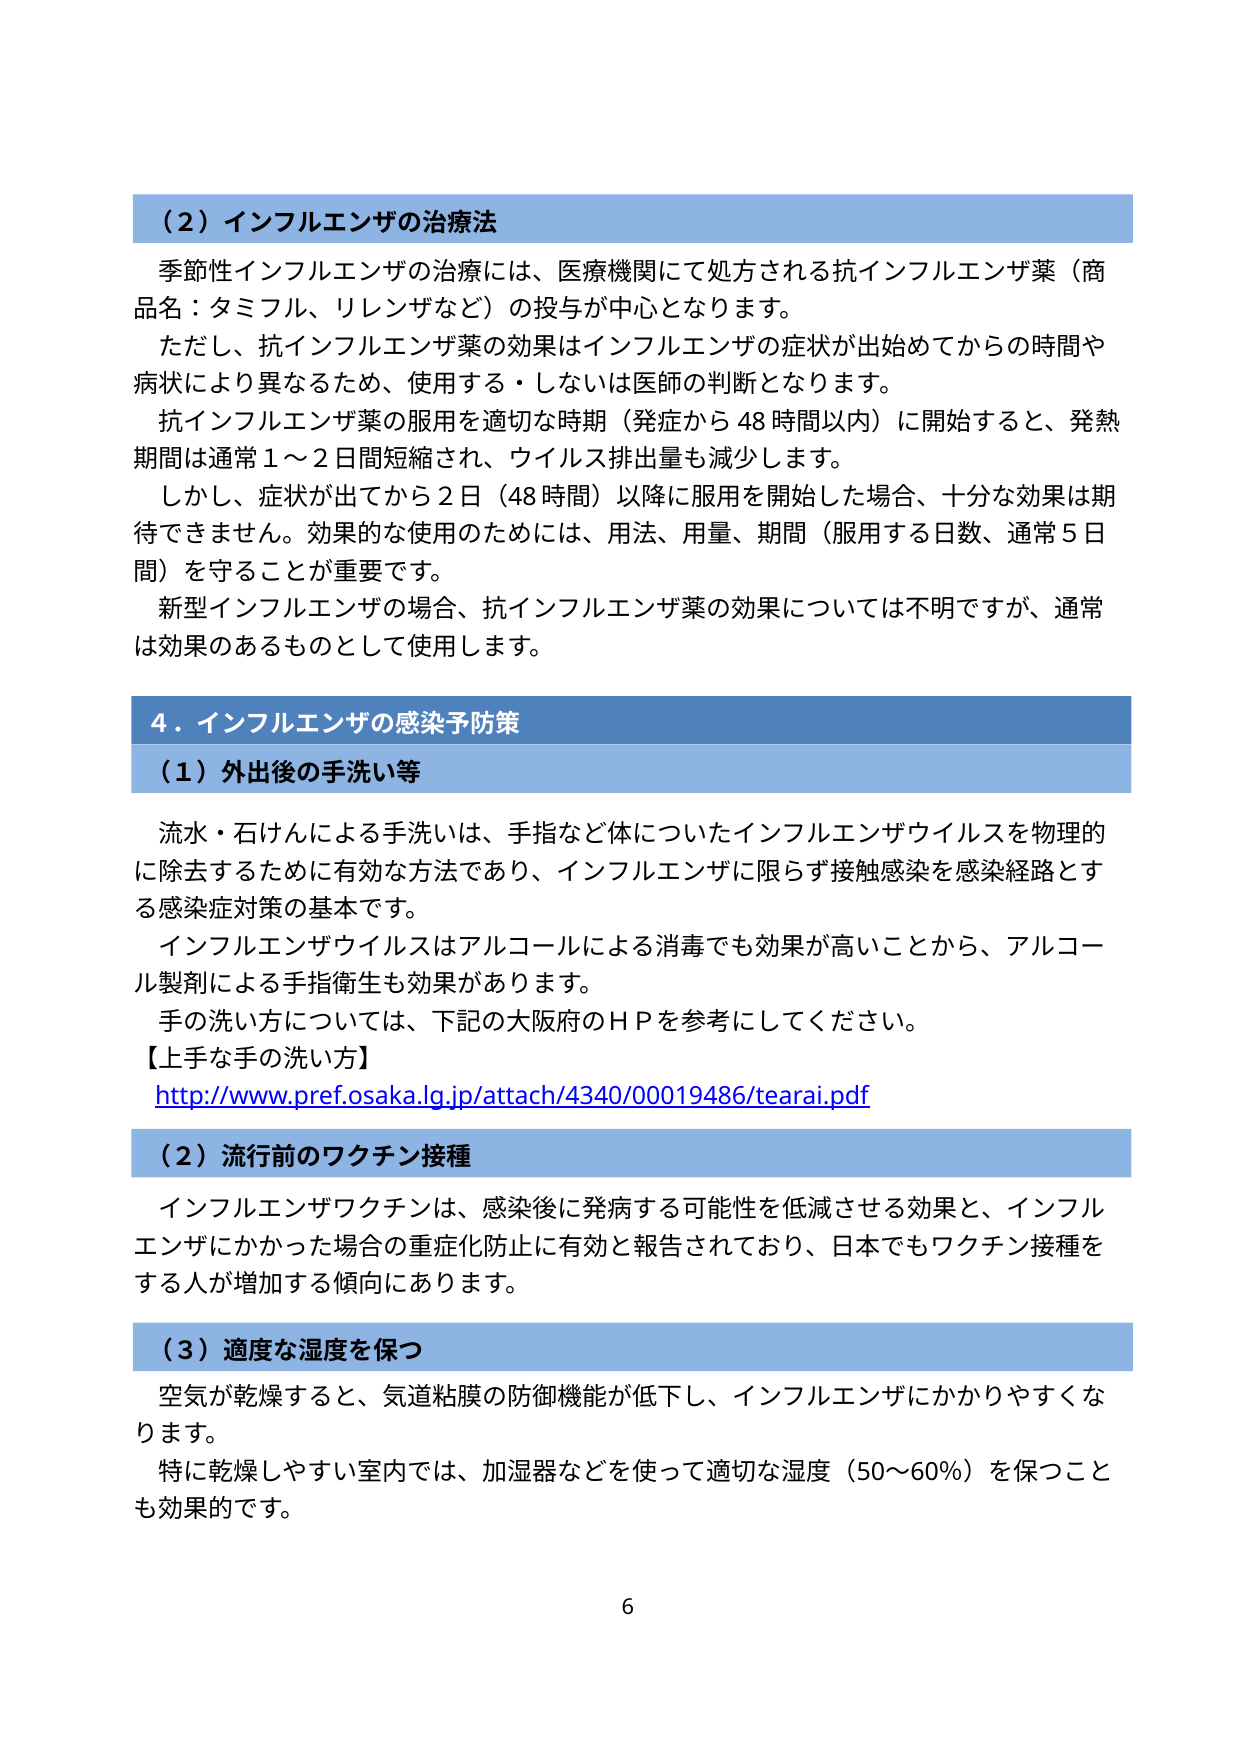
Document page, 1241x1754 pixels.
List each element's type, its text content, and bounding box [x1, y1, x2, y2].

text インフルエンザワクチンは、感染後に発病する可能性を低減させる効果と、インフルエンザにかかった場合の重症化防止に有効と報告されており、日本でもワクチン接種をする人が増加する傾向にあります。 [133, 1188, 1122, 1301]
text 特に乾燥しやすい室内では、加湿器などを使って適切な湿度（50～60％）を保つことも効果的です。 [133, 1451, 1122, 1526]
text 新型インフルエンザの場合、抗インフルエンザ薬の効果については不明ですが、通常は効果のあるものとして使用します。 [133, 588, 1122, 663]
text 季節性インフルエンザの治療には、医療機関にて処方される抗インフルエンザ薬（商品名：タミフル、リレンザなど）の投与が中心となります。 [133, 251, 1122, 326]
text ただし、抗インフルエンザ薬の効果はインフルエンザの症状が出始めてからの時間や病状により異なるため、使用する・しないは医師の判断となります。 [133, 326, 1122, 401]
text http://www.pref.osaka.lg.jp/attach/4340/00019486/tearai.pdf [133, 1076, 1122, 1113]
text 【上手な手の洗い方】 [133, 1038, 1122, 1076]
text 抗インフルエンザ薬の服用を適切な時期（発症から48時間以内）に開始すると、発熱期間は通常１～２日間短縮され、ウイルス排出量も減少します。 [133, 401, 1122, 476]
text しかし、症状が出てから２日（48時間）以降に服用を開始した場合、十分な効果は期待できません。効果的な使用のためには、用法、用量、期間（服用する日数、通常５日間）を守ることが重要です。 [133, 476, 1122, 588]
text 空気が乾燥すると、気道粘膜の防御機能が低下し、インフルエンザにかかりやすくなります。 [133, 1376, 1122, 1451]
text インフルエンザウイルスはアルコールによる消毒でも効果が高いことから、アルコール製剤による手指衛生も効果があります。 [133, 926, 1122, 1001]
text 流水・石けんによる手洗いは、手指など体についたインフルエンザウイルスを物理的に除去するために有効な方法であり、インフルエンザに限らず接触感染を感染経路とする感染症対策の基本です。 [133, 813, 1122, 926]
text 手の洗い方については、下記の大阪府のＨＰを参考にしてください。 [133, 1001, 1122, 1038]
